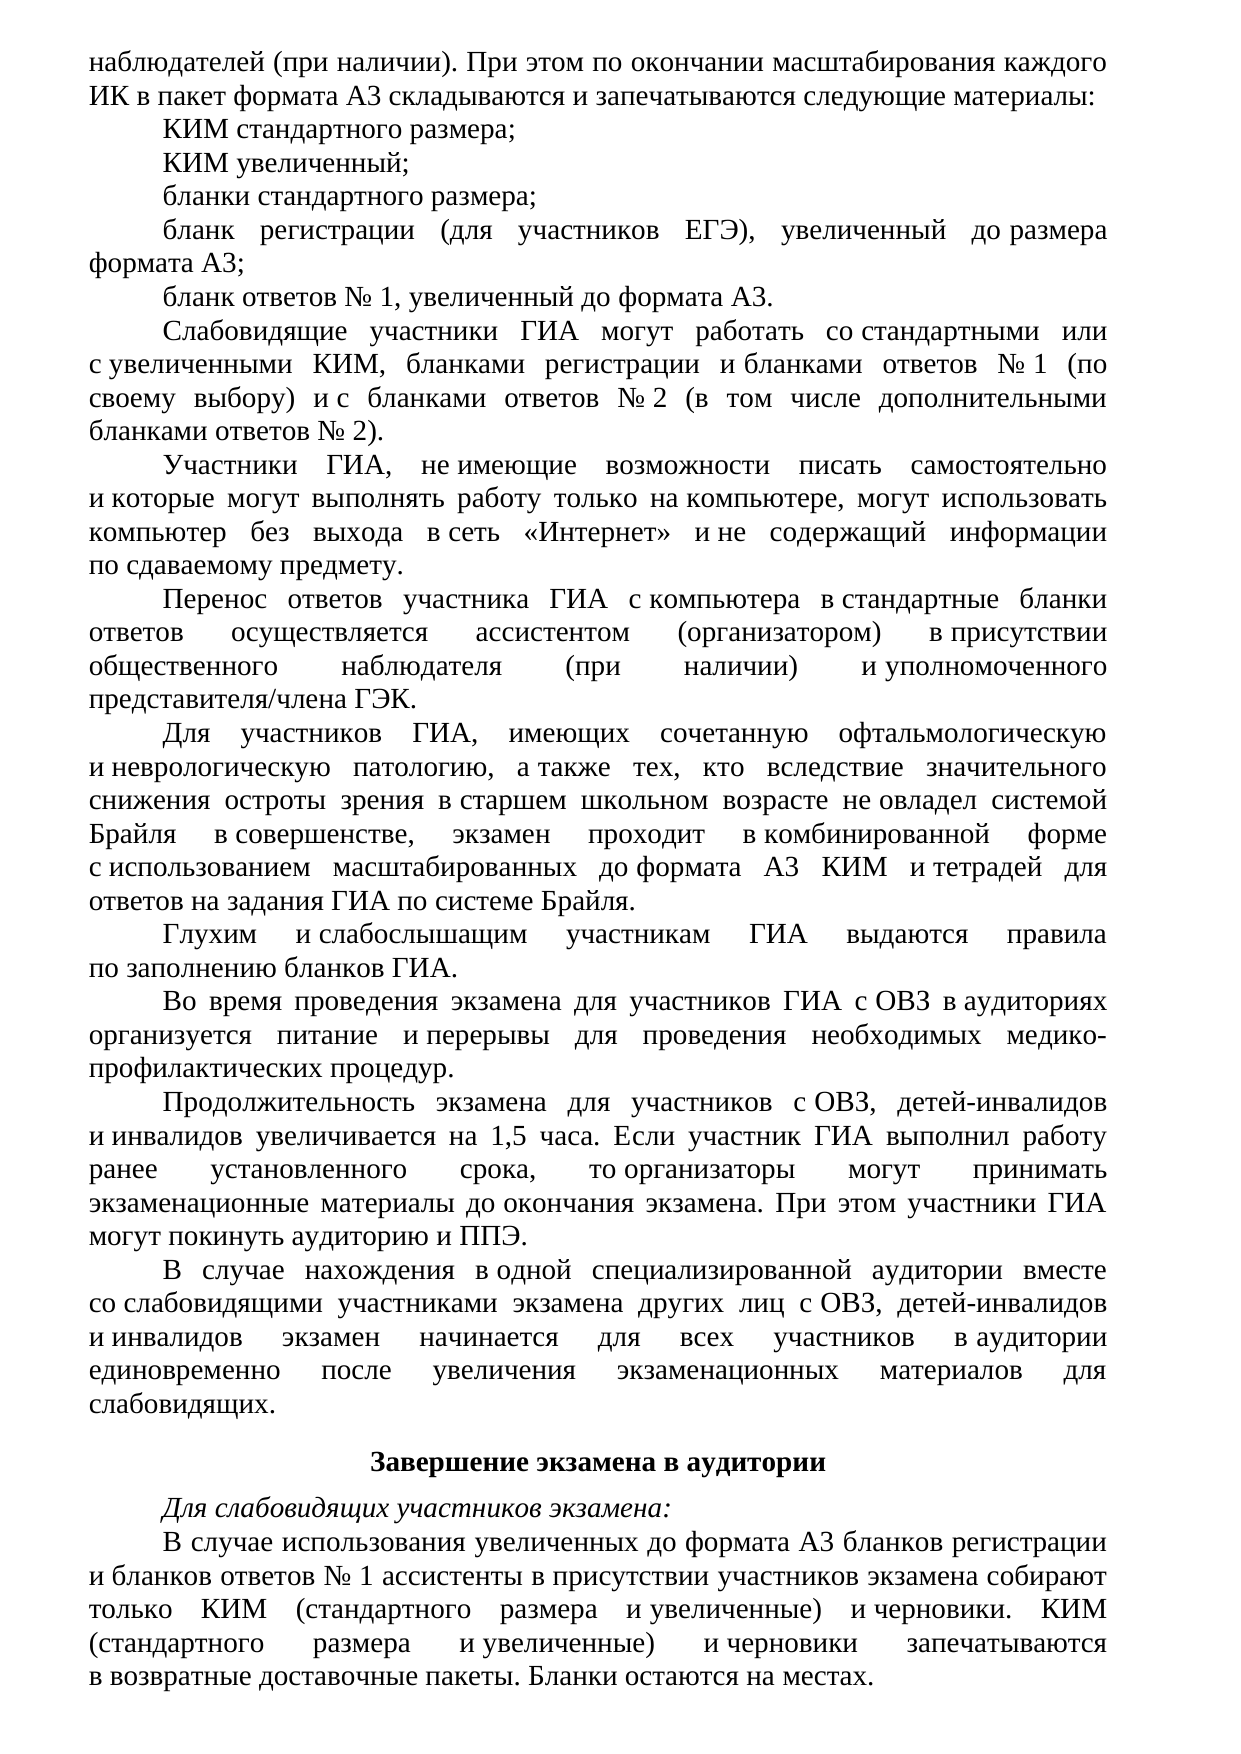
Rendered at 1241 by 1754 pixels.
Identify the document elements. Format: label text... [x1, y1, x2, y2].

subtitle Завершение экзамена в аудитории [88, 1444, 1107, 1478]
text КИМ стандартного размера; [88, 111, 1107, 145]
text Глухим и слабослышащим участникам ГИА выдаются правила по заполнению бланков ГИА. [88, 916, 1107, 983]
text Слабовидящие участники ГИА могут работать со стандартными или с увеличенными КИМ, бланками регистрации и бланками ответов № 1 (по своему выбору) и с бланками ответов № 2 (в том числе дополнительными бланками ответов № 2). [88, 313, 1107, 447]
text бланк ответов № 1, увеличенный до формата А3. [88, 279, 1107, 313]
text Участники ГИА, не имеющие возможности писать самостоятельно и которые могут выполнять работу только на компьютере, могут использовать компьютер без выхода в сеть «Интернет» и не содержащий информации по сдаваемому предмету. [88, 447, 1107, 581]
text В случае нахождения в одной специализированной аудитории вместе со слабовидящими участниками экзамена других лиц с ОВЗ, детей-инвалидов и инвалидов экзамен начинается для всех участников в аудитории единовременно после увеличения экзаменационных материалов для слабовидящих. [88, 1252, 1107, 1419]
text Для слабовидящих участников экзамена: [88, 1491, 1107, 1524]
text КИМ увеличенный; [88, 145, 1107, 178]
text Для участников ГИА, имеющих сочетанную офтальмологическую и неврологическую патологию, а также тех, кто вследствие значительного снижения остроты зрения в старшем школьном возрасте не овладел системой Брайля в совершенстве, экзамен проходит в комбинированной форме с использованием масштабированных до формата А3 КИМ и тетрадей для ответов на задания ГИА по системе Брайля. [88, 715, 1107, 916]
text бланк регистрации (для участников ЕГЭ), увеличенный до размера формата А3; [88, 212, 1107, 279]
text бланки стандартного размера; [88, 178, 1107, 212]
text Перенос ответов участника ГИА с компьютера в стандартные бланки ответов осуществляется ассистентом (организатором) в присутствии общественного наблюдателя (при наличии) и уполномоченного представителя/члена ГЭК. [88, 581, 1107, 715]
text В случае использования увеличенных до формата А3 бланков регистрации и бланков ответов № 1 ассистенты в присутствии участников экзамена собирают только КИМ (стандартного размера и увеличенные) и черновики. КИМ (стандартного размера и увеличенные) и черновики запечатываются в возвратные доставочные пакеты. Бланки остаются на местах. [88, 1524, 1107, 1692]
text Продолжительность экзамена для участников с ОВЗ, детей-инвалидов и инвалидов увеличивается на 1,5 часа. Если участник ГИА выполнил работу ранее установленного срока, то организаторы могут принимать экзаменационные материалы до окончания экзамена. При этом участники ГИА могут покинуть аудиторию и ППЭ. [88, 1084, 1107, 1252]
text Во время проведения экзамена для участников ГИА с ОВЗ в аудиториях организуется питание и перерывы для проведения необходимых медико-профилактических процедур. [88, 983, 1107, 1084]
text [88, 44, 1107, 111]
